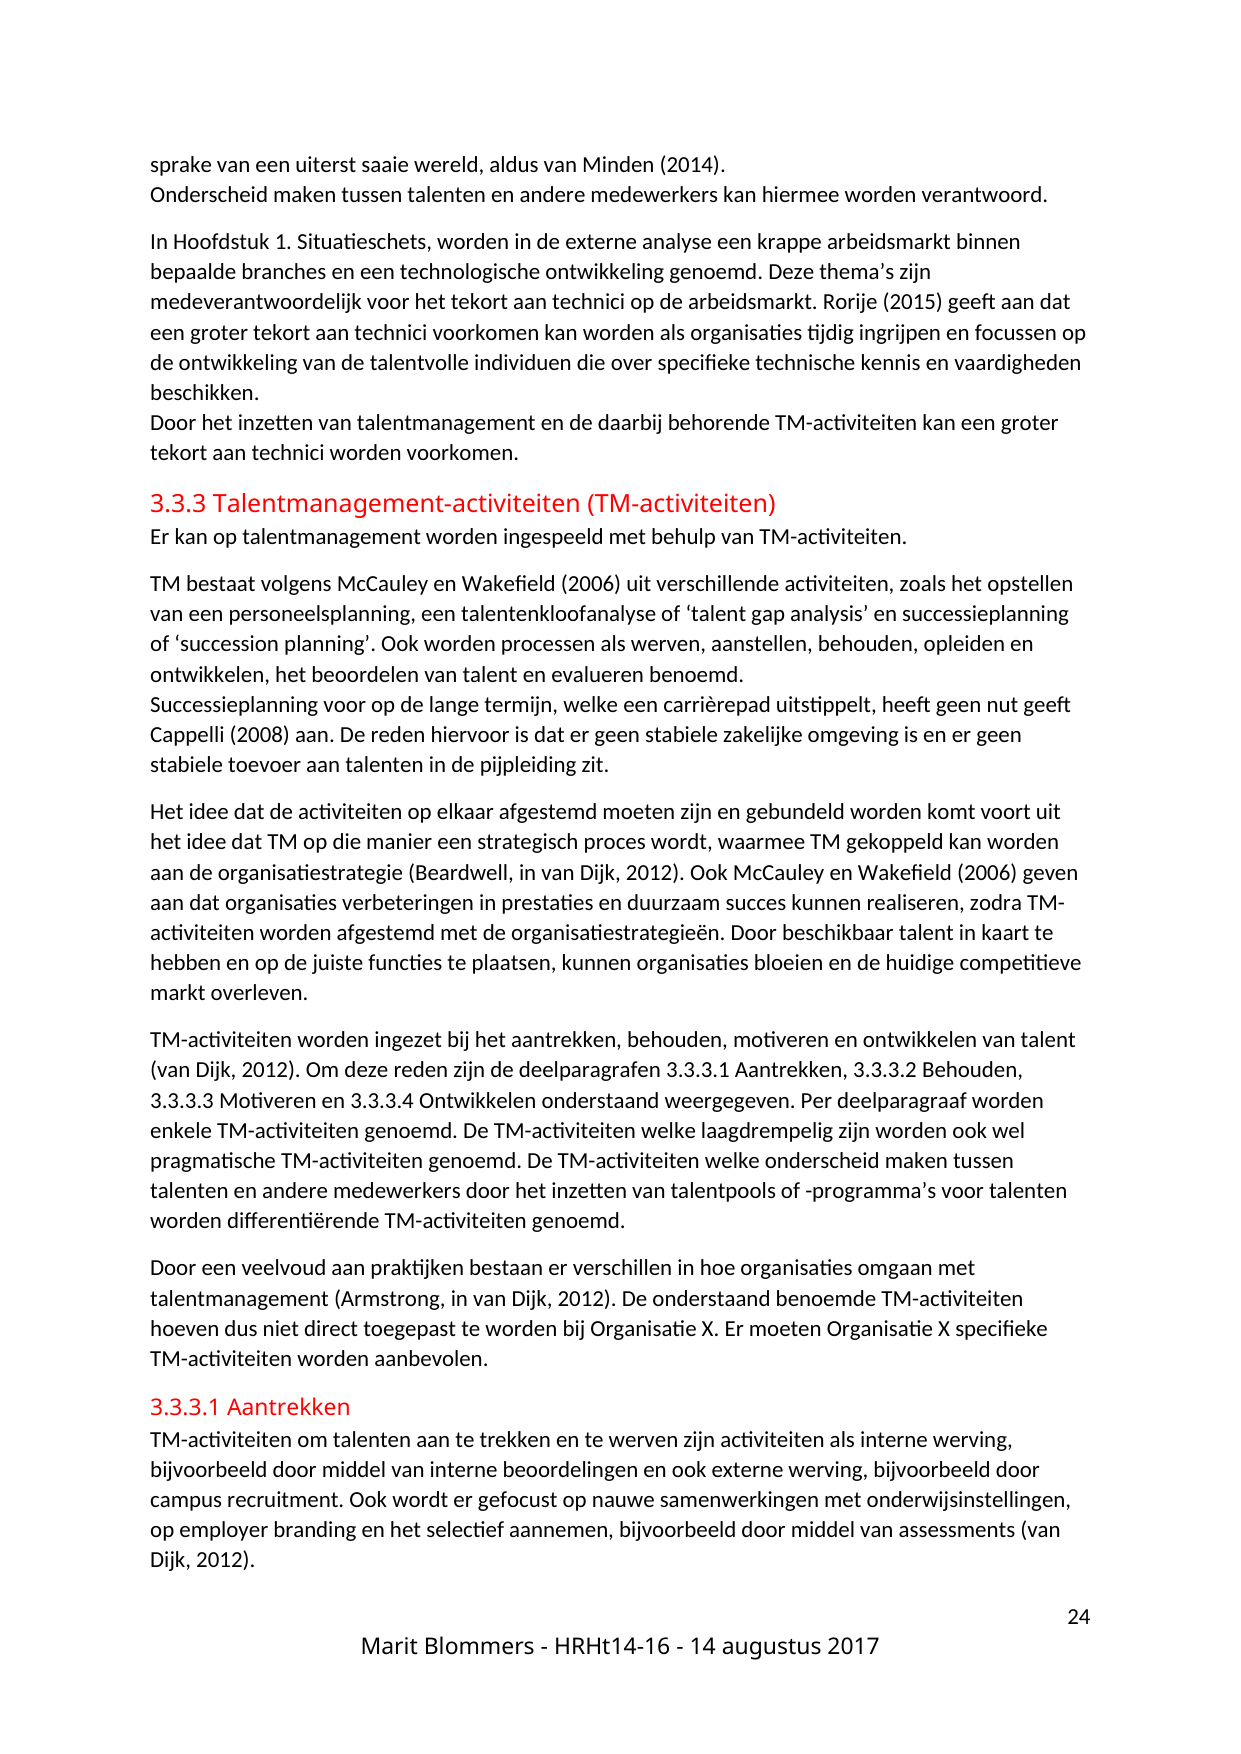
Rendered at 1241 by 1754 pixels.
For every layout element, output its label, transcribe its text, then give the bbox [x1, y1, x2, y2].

subtitle 3.3.3 Talentmanagement-activiteiten (TM-activiteiten) [150, 485, 1090, 519]
text Door een veelvoud aan praktijken bestaan er verschillen in hoe organisaties omgaan met talentmanagement (Armstrong, in van Dijk, 2012). De onderstaand benoemde TM-activiteiten hoeven dus niet direct toegepast te worden bij Organisatie X. Er moeten Organisatie X specifieke TM-activiteiten worden aanbevolen. [150, 1253, 1090, 1372]
text TM-activiteiten worden ingezet bij het aantrekken, behouden, motiveren en ontwikkelen van talent (van Dijk, 2012). Om deze reden zijn de deelparagrafen 3.3.3.1 Aantrekken, 3.3.3.2 Behouden, 3.3.3.3 Motiveren en 3.3.3.4 Ontwikkelen onderstaand weergegeven. Per deelparagraaf worden enkele TM-activiteiten genoemd. De TM-activiteiten welke laagdrempelig zijn worden ook wel pragmatische TM-activiteiten genoemd. De TM-activiteiten welke onderscheid maken tussen talenten en andere medewerkers door het inzetten van talentpools of -programma’s voor talenten worden differentiërende TM-activiteiten genoemd. [150, 1025, 1090, 1234]
subtitle 3.3.3.1 Aantrekken [150, 1391, 1090, 1422]
text TM-activiteiten om talenten aan te trekken en te werven zijn activiteiten als interne werving, bijvoorbeeld door middel van interne beoordelingen en ook externe werving, bijvoorbeeld door campus recruitment. Ook wordt er gefocust op nauwe samenwerkingen met onderwijsinstellingen, op employer branding en het selectief aannemen, bijvoorbeeld door middel van assessments (van Dijk, 2012). [150, 1425, 1090, 1573]
text TM bestaat volgens McCauley en Wakefield (2006) uit verschillende activiteiten, zoals het opstellen van een personeelsplanning, een talentenkloofanalyse of ‘talent gap analysis’ en successieplanning of ‘succession planning’. Ook worden processen als werven, aanstellen, behouden, opleiden en ontwikkelen, het beoordelen van talent en evalueren benoemd. Successieplanning voor op de lange termijn, welke een carrièrepad uitstippelt, heeft geen nut geeft Cappelli (2008) aan. De reden hiervoor is dat er geen stabiele zakelijke omgeving is en er geen stabiele toevoer aan talenten in de pijpleiding zit. [150, 569, 1090, 778]
text In Hoofdstuk 1. Situatieschets, worden in de externe analyse een krappe arbeidsmarkt binnen bepaalde branches en een technologische ontwikkeling genoemd. Deze thema’s zijn medeverantwoordelijk voor het tekort aan technici op de arbeidsmarkt. Rorije (2015) geeft aan dat een groter tekort aan technici voorkomen kan worden als organisaties tijdig ingrijpen en focussen op de ontwikkeling van de talentvolle individuen die over specifieke technische kennis en vaardigheden beschikken. Door het inzetten van talentmanagement en de daarbij behorende TM-activiteiten kan een groter tekort aan technici worden voorkomen. [150, 227, 1090, 467]
text Het idee dat de activiteiten op elkaar afgestemd moeten zijn en gebundeld worden komt voort uit het idee dat TM op die manier een strategisch proces wordt, waarmee TM gekoppeld kan worden aan de organisatiestrategie (Beardwell, in van Dijk, 2012). Ook McCauley en Wakefield (2006) geven aan dat organisaties verbeteringen in prestaties en duurzaam succes kunnen realiseren, zodra TM-activiteiten worden afgestemd met de organisatiestrategieën. Door beschikbaar talent in kaart te hebben en op de juiste functies te plaatsen, kunnen organisaties bloeien en de huidige competitieve markt overleven. [150, 797, 1090, 1006]
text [150, 150, 1090, 208]
text Er kan op talentmanagement worden ingespeeld met behulp van TM-activiteiten. [150, 522, 1090, 550]
